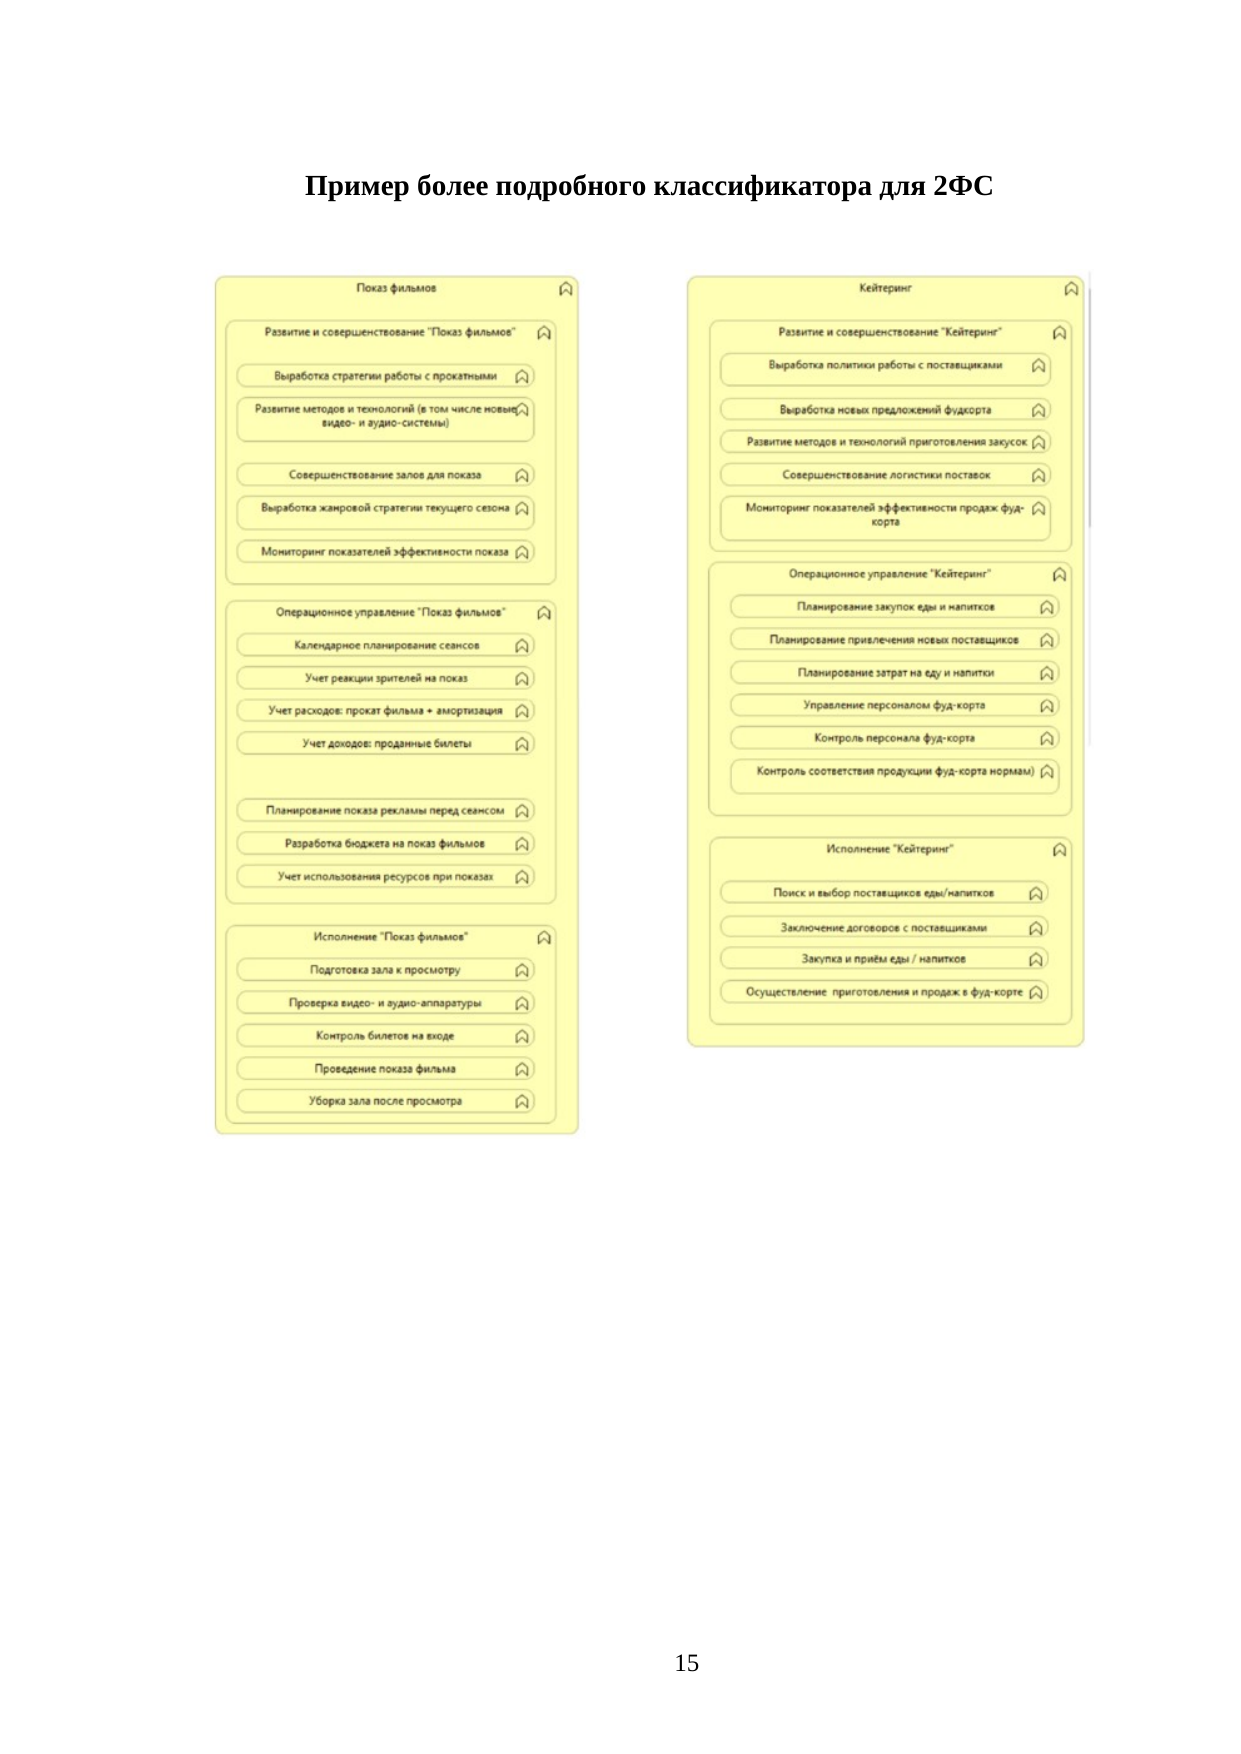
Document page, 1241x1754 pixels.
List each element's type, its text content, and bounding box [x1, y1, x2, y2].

picture [205, 269, 1094, 1139]
list Пример более подробного классификатора для 2ФС [148, 168, 1152, 202]
